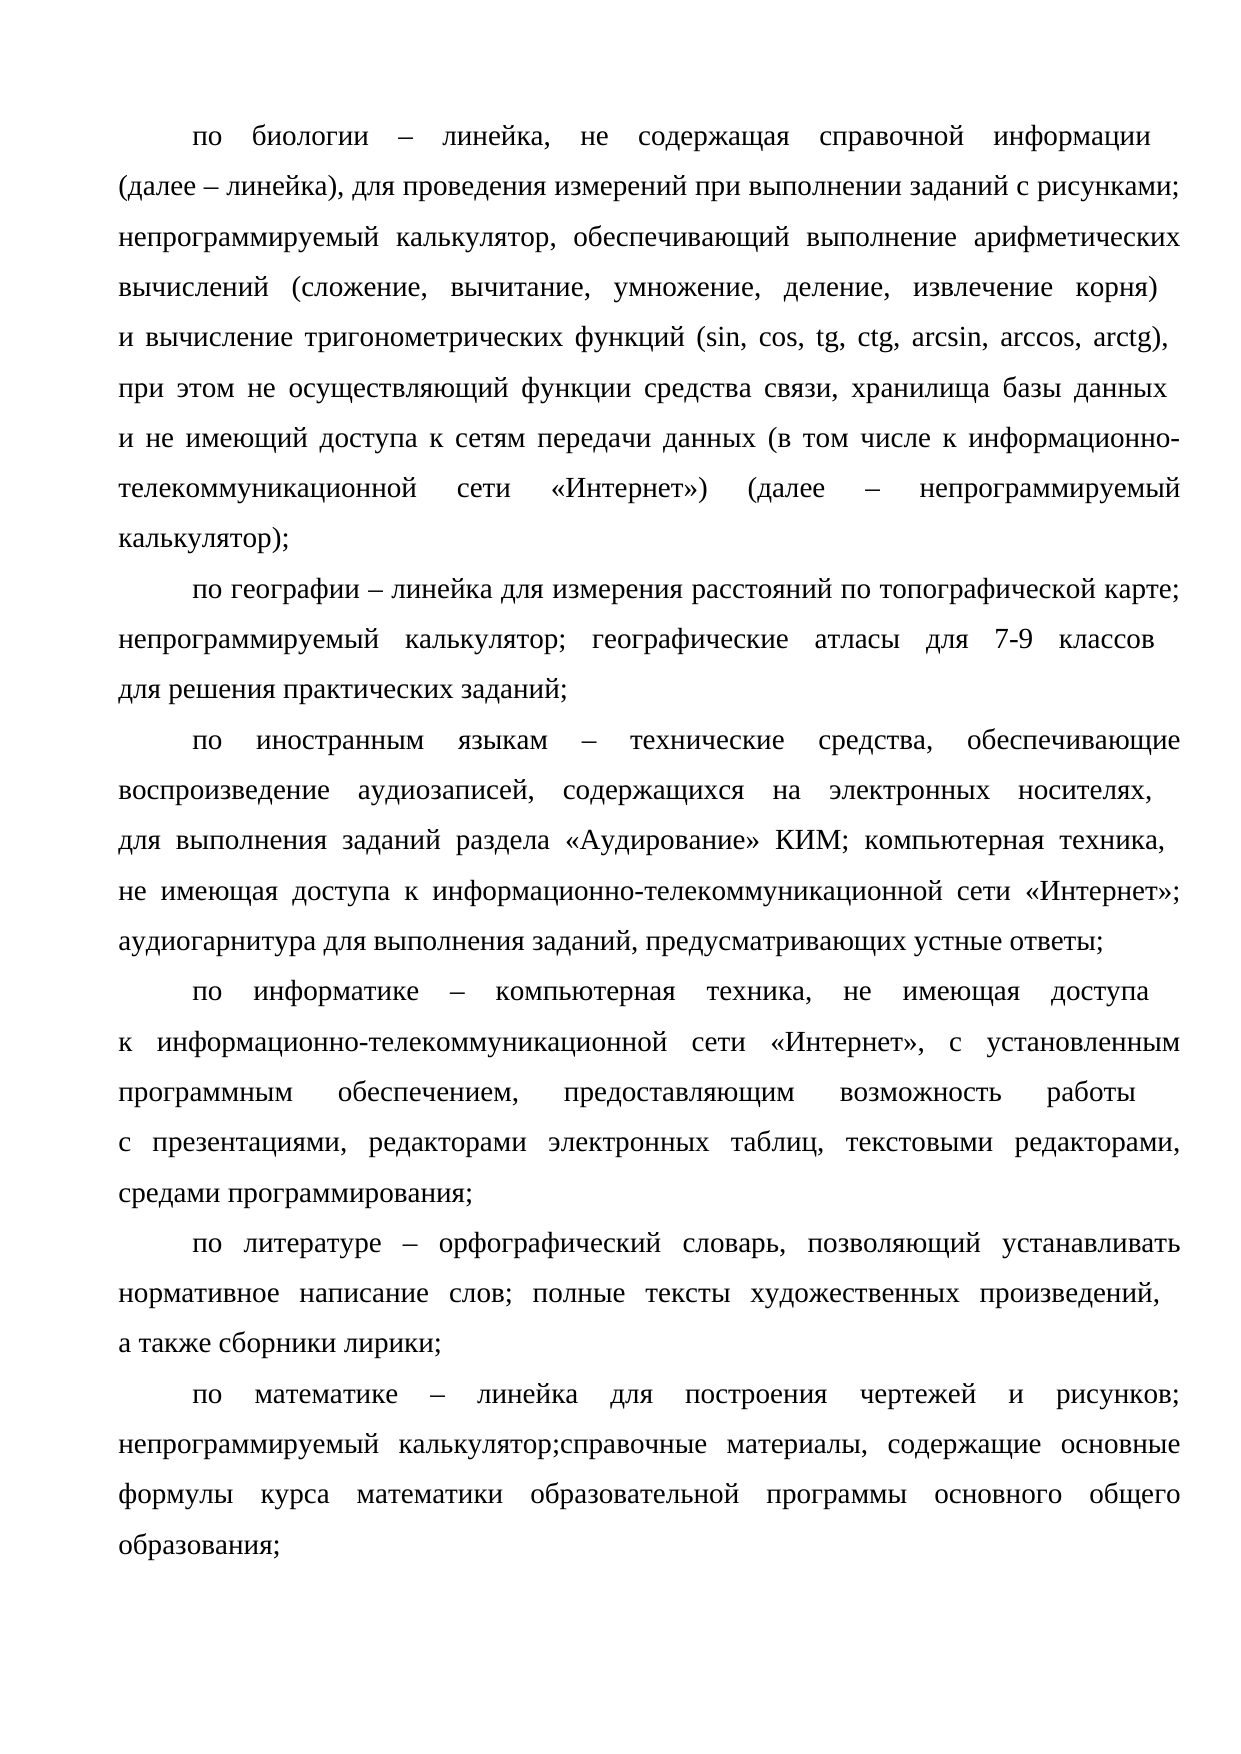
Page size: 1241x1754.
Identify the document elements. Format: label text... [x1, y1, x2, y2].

text по литературе – орфографический словарь, позволяющий устанавливать нормативное написание слов; полные тексты художественных произведений, а также сборники лирики; [118, 1225, 1181, 1359]
text по биологии – линейка, не содержащая справочной информации (далее – линейка), для проведения измерений при выполнении заданий с рисунками; непрограммируемый калькулятор, обеспечивающий выполнение арифметических вычислений (сложение, вычитание, умножение, деление, извлечение корня) и вычисление тригонометрических функций (sin, cos, tg, ctg, arcsin, arccos, arctg), при этом не осуществляющий функции средства связи, хранилища базы данных и не имеющий доступа к сетям передачи данных (в том числе к информационно-телекоммуникационной сети «Интернет») (далее – непрограммируемый калькулятор); [118, 118, 1181, 554]
text по иностранным языкам – технические средства, обеспечивающие воспроизведение аудиозаписей, содержащихся на электронных носителях, для выполнения заданий раздела «Аудирование» КИМ; компьютерная техника, не имеющая доступа к информационно-телекоммуникационной сети «Интернет»; аудиогарнитура для выполнения заданий, предусматривающих устные ответы; [118, 722, 1181, 957]
text по информатике – компьютерная техника, не имеющая доступа к информационно-телекоммуникационной сети «Интернет», с установленным программным обеспечением, предоставляющим возможность работы с презентациями, редакторами электронных таблиц, текстовыми редакторами, средами программирования; [118, 973, 1181, 1208]
text по математике – линейка для построения чертежей и рисунков; непрограммируемый калькулятор;справочные материалы, содержащие основные формулы курса математики образовательной программы основного общего образования; [118, 1376, 1181, 1560]
text по географии – линейка для измерения расстояний по топографической карте; непрограммируемый калькулятор; географические атласы для 7-9 классов для решения практических заданий; [118, 571, 1181, 705]
